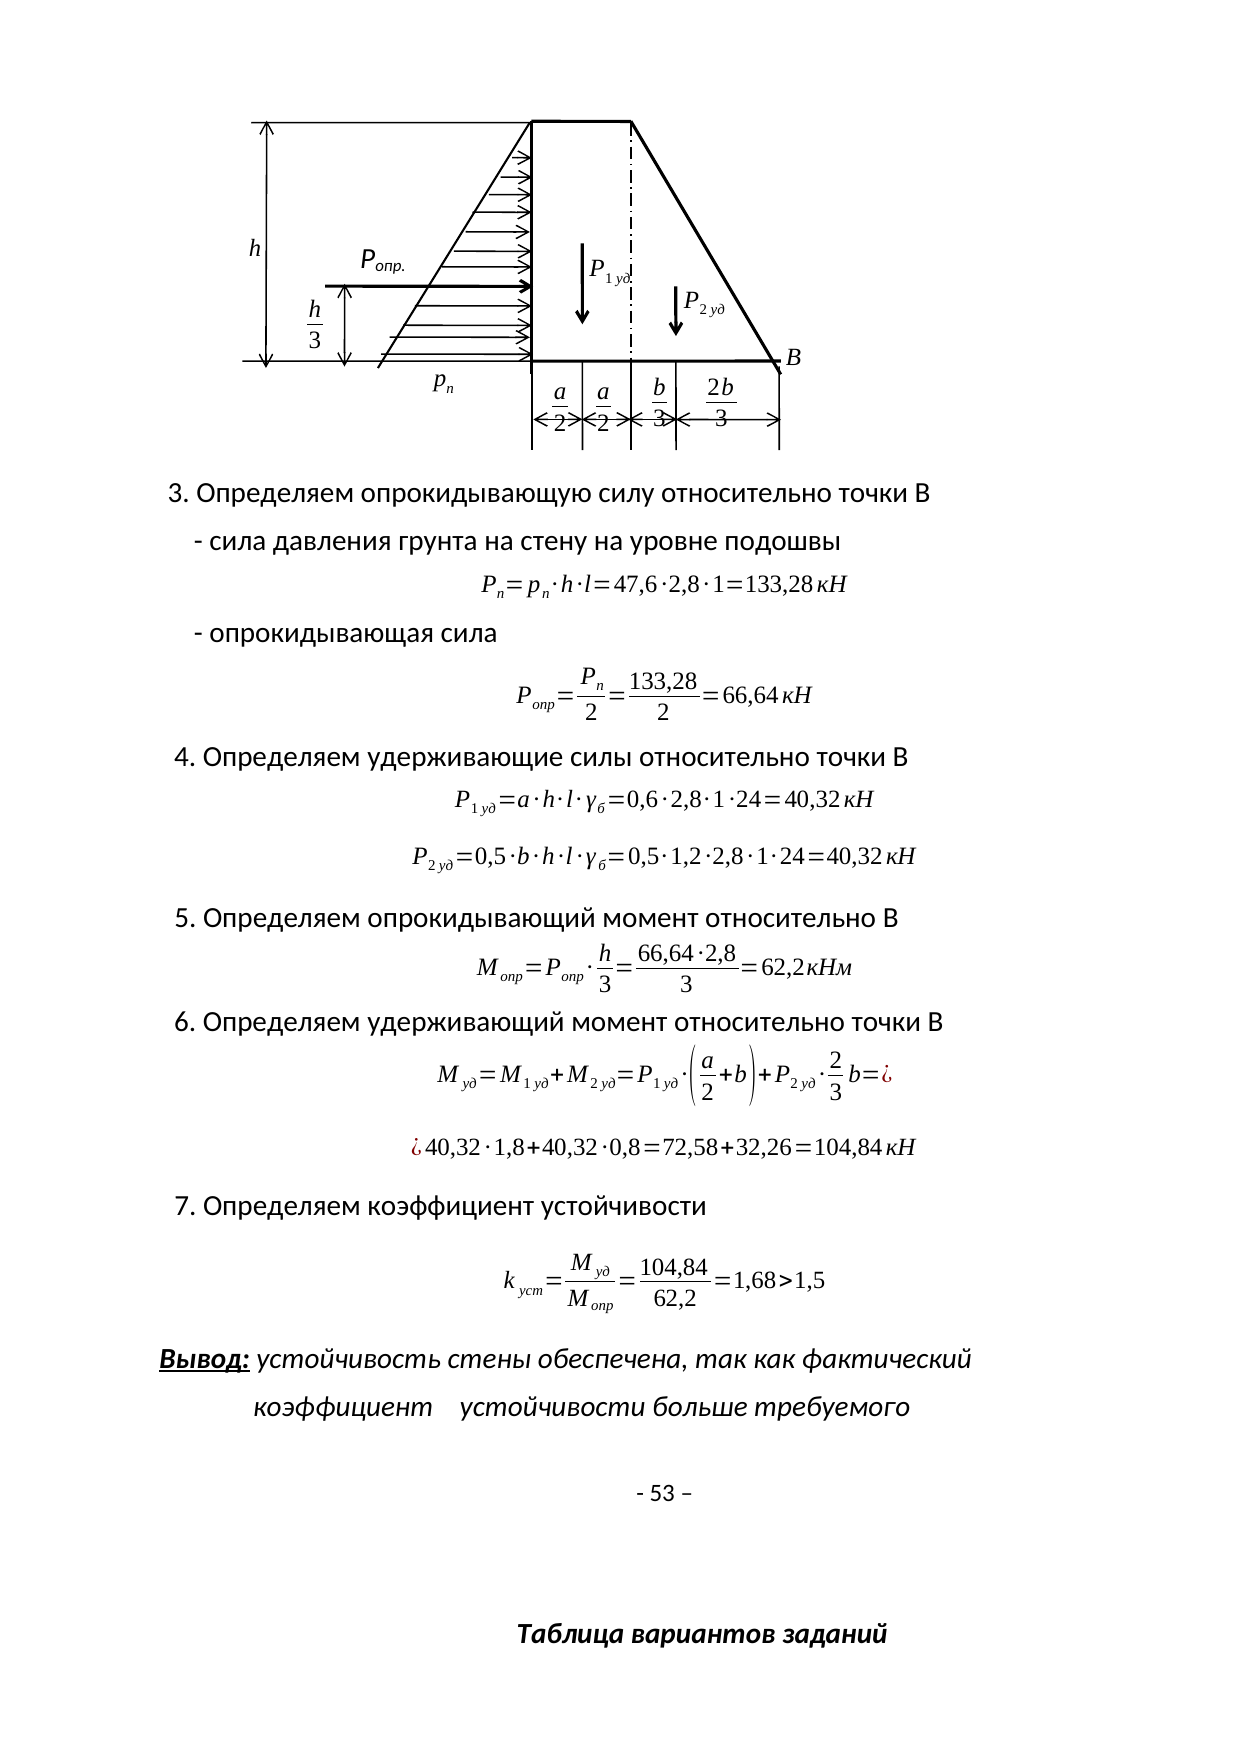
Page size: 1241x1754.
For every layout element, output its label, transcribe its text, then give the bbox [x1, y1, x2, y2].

text 6. Определяем удерживающий момент относительно точки В [148, 1003, 1181, 1038]
text - 53 – [148, 1477, 1181, 1507]
text - сила давления грунта на стену на уровне подошвы [148, 522, 1181, 558]
text Вывод: устойчивость стены обеспечена, так как фактический [148, 1340, 1181, 1375]
text 3. Определяем опрокидывающую силу относительно точки В [148, 474, 1181, 510]
text 5. Определяем опрокидывающий момент относительно В [148, 899, 1181, 934]
list Таблица вариантов заданий [223, 1615, 1181, 1650]
text коэффициент устойчивости больше требуемого [148, 1388, 1181, 1423]
text 7. Определяем коэффициент устойчивости [148, 1187, 1181, 1222]
text 4. Определяем удерживающие силы относительно точки В [148, 738, 1181, 773]
text - опрокидывающая сила [148, 614, 1181, 650]
